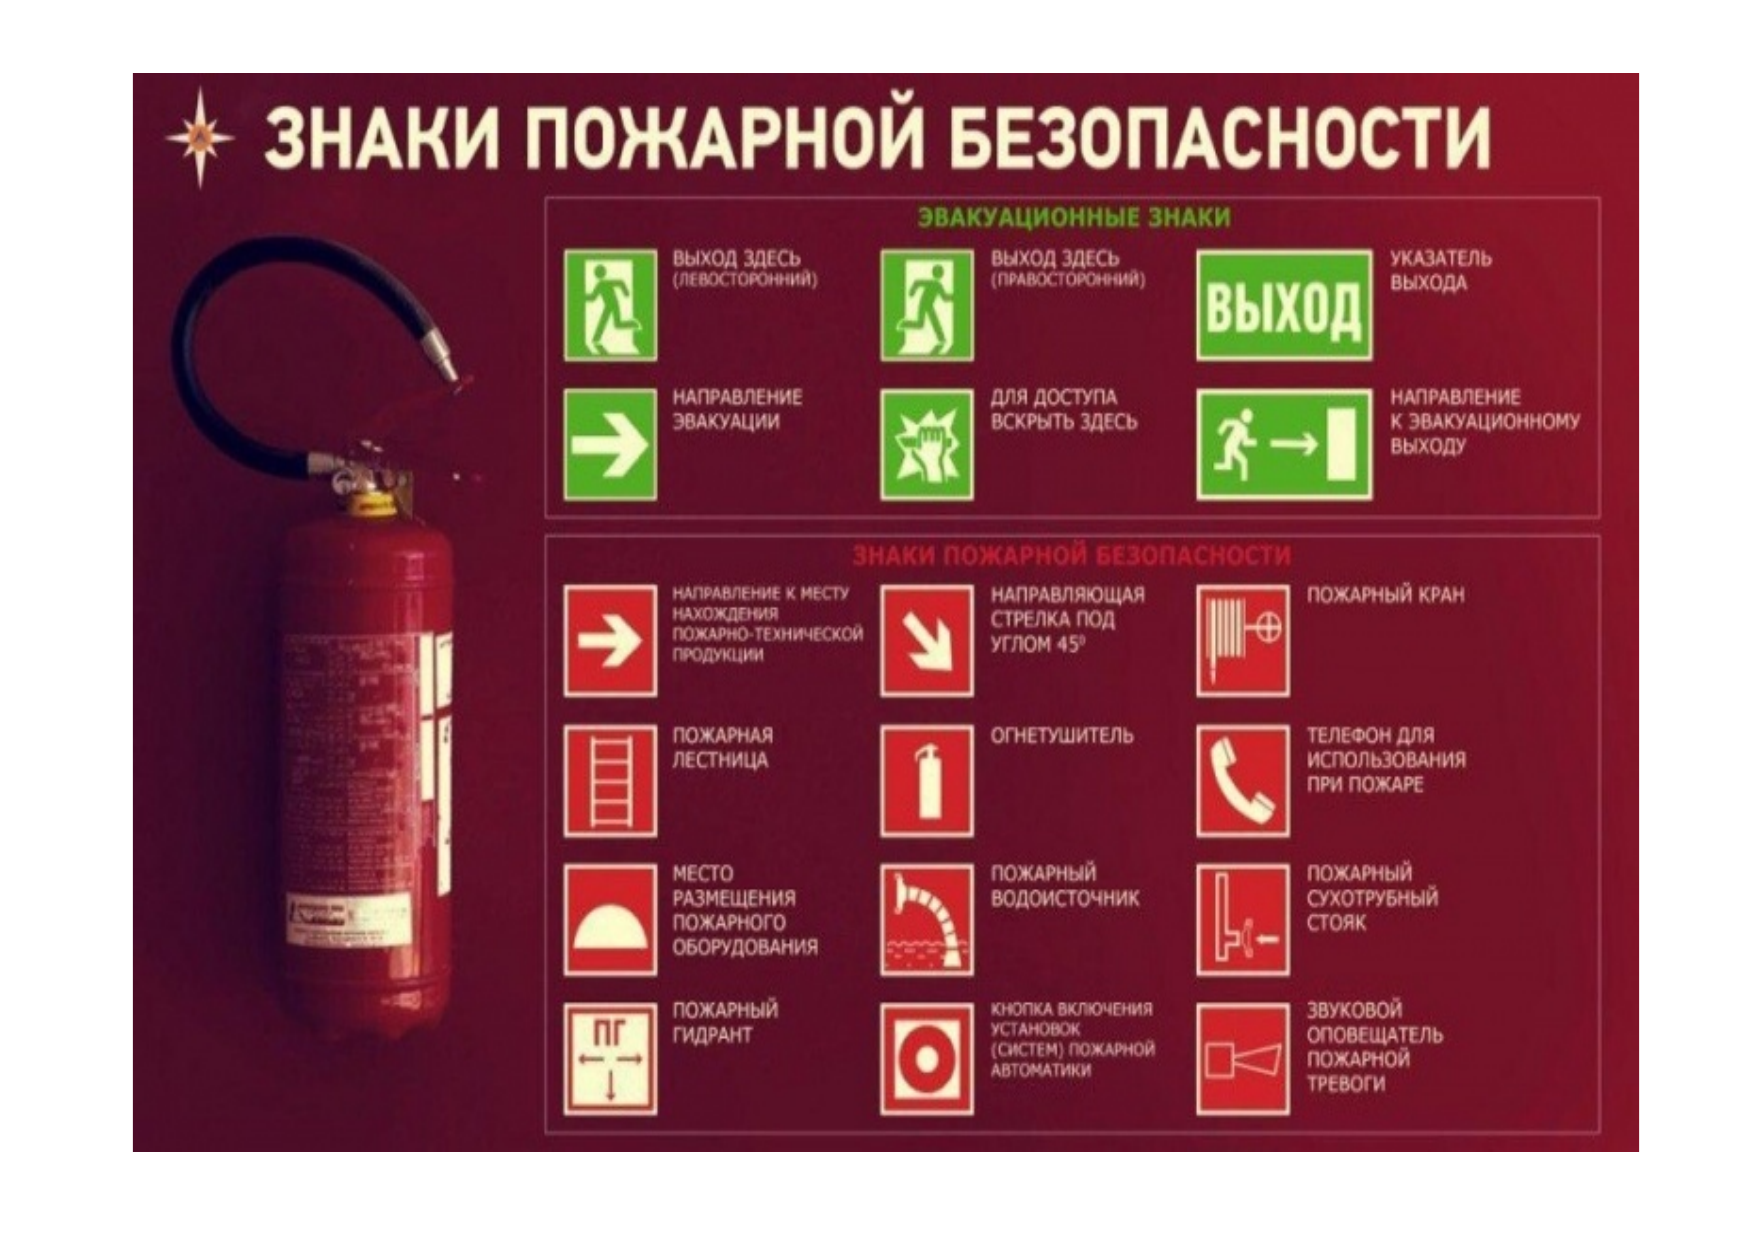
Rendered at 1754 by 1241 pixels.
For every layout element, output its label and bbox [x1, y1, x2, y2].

picture [132, 73, 1640, 1152]
